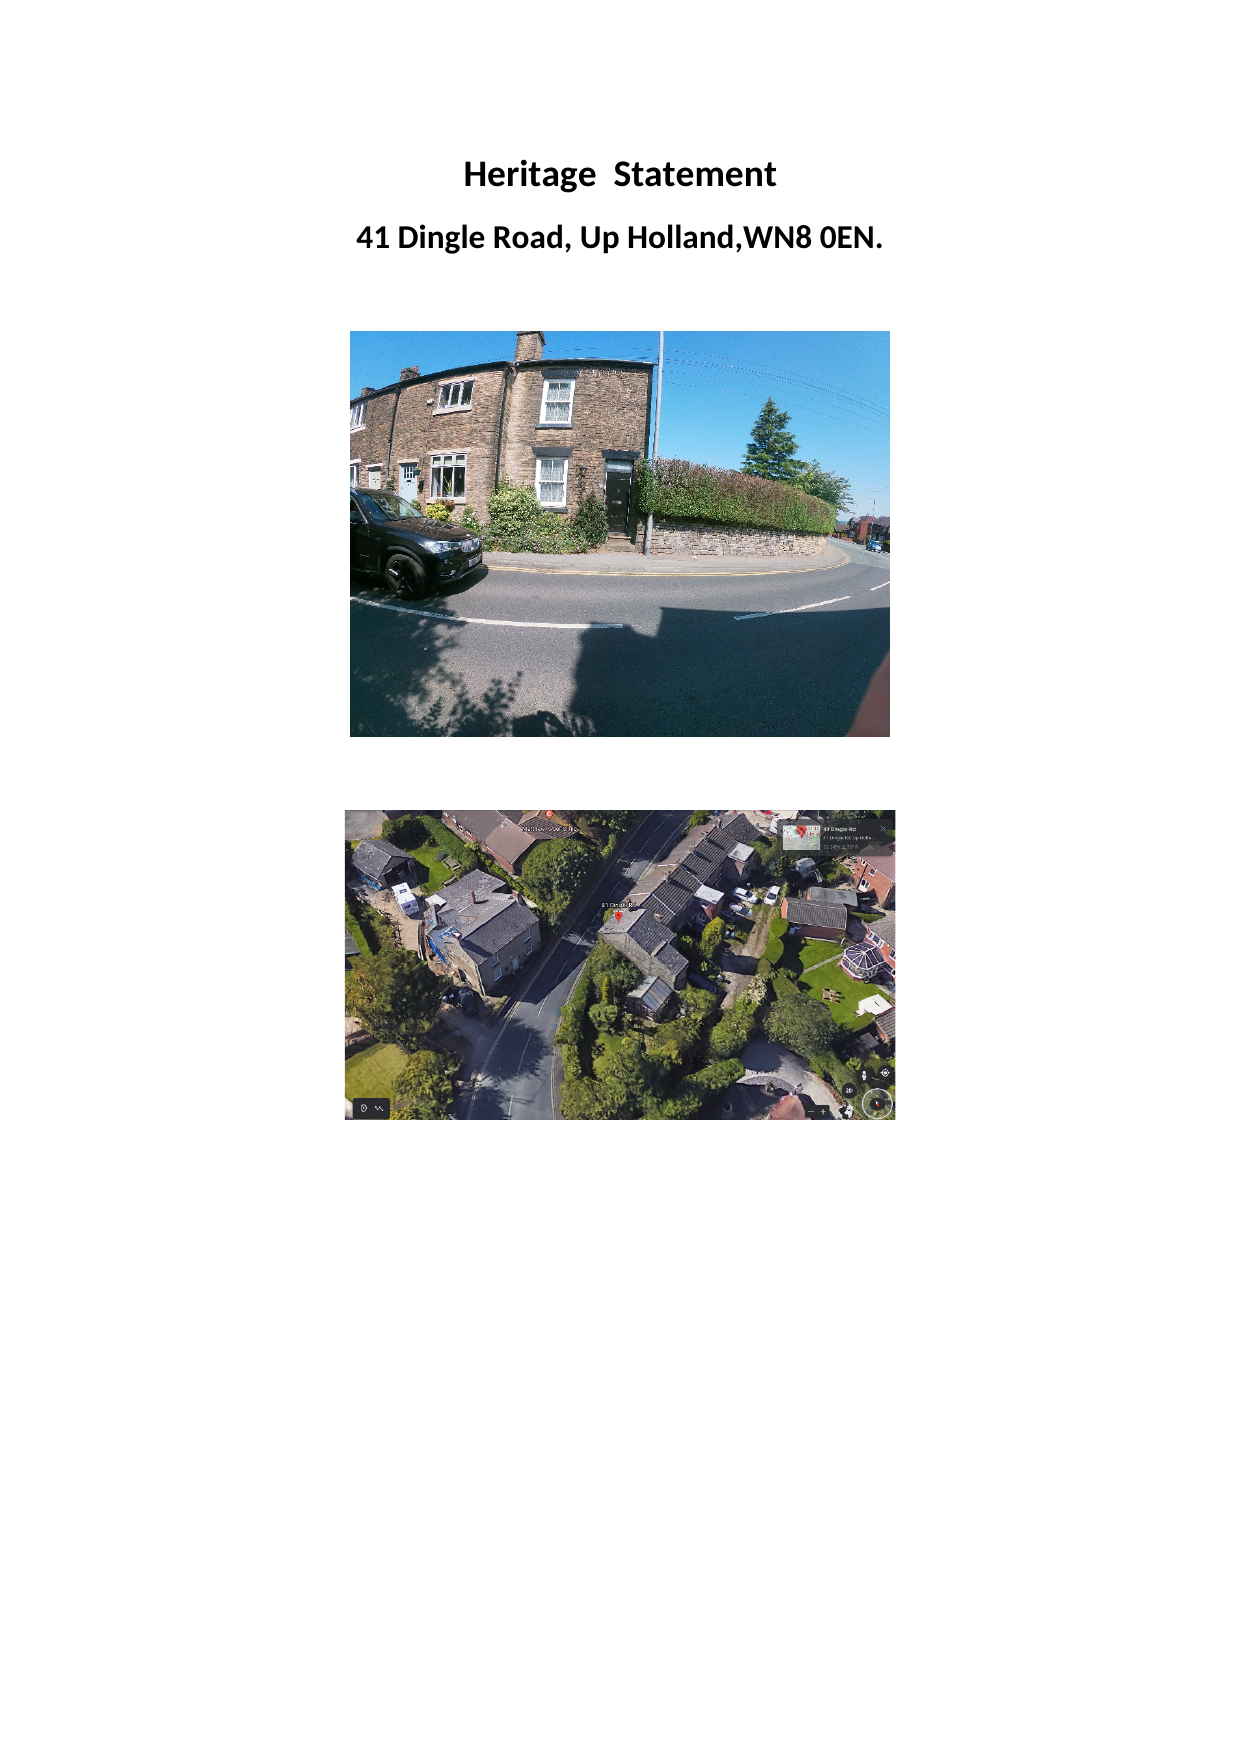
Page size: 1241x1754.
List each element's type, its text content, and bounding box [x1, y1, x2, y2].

text 41 Dingle Road, Up Holland,WN8 0EN. [150, 216, 1090, 257]
picture [350, 331, 890, 737]
picture [344, 810, 896, 1120]
text Heritage Statement [150, 150, 1090, 196]
